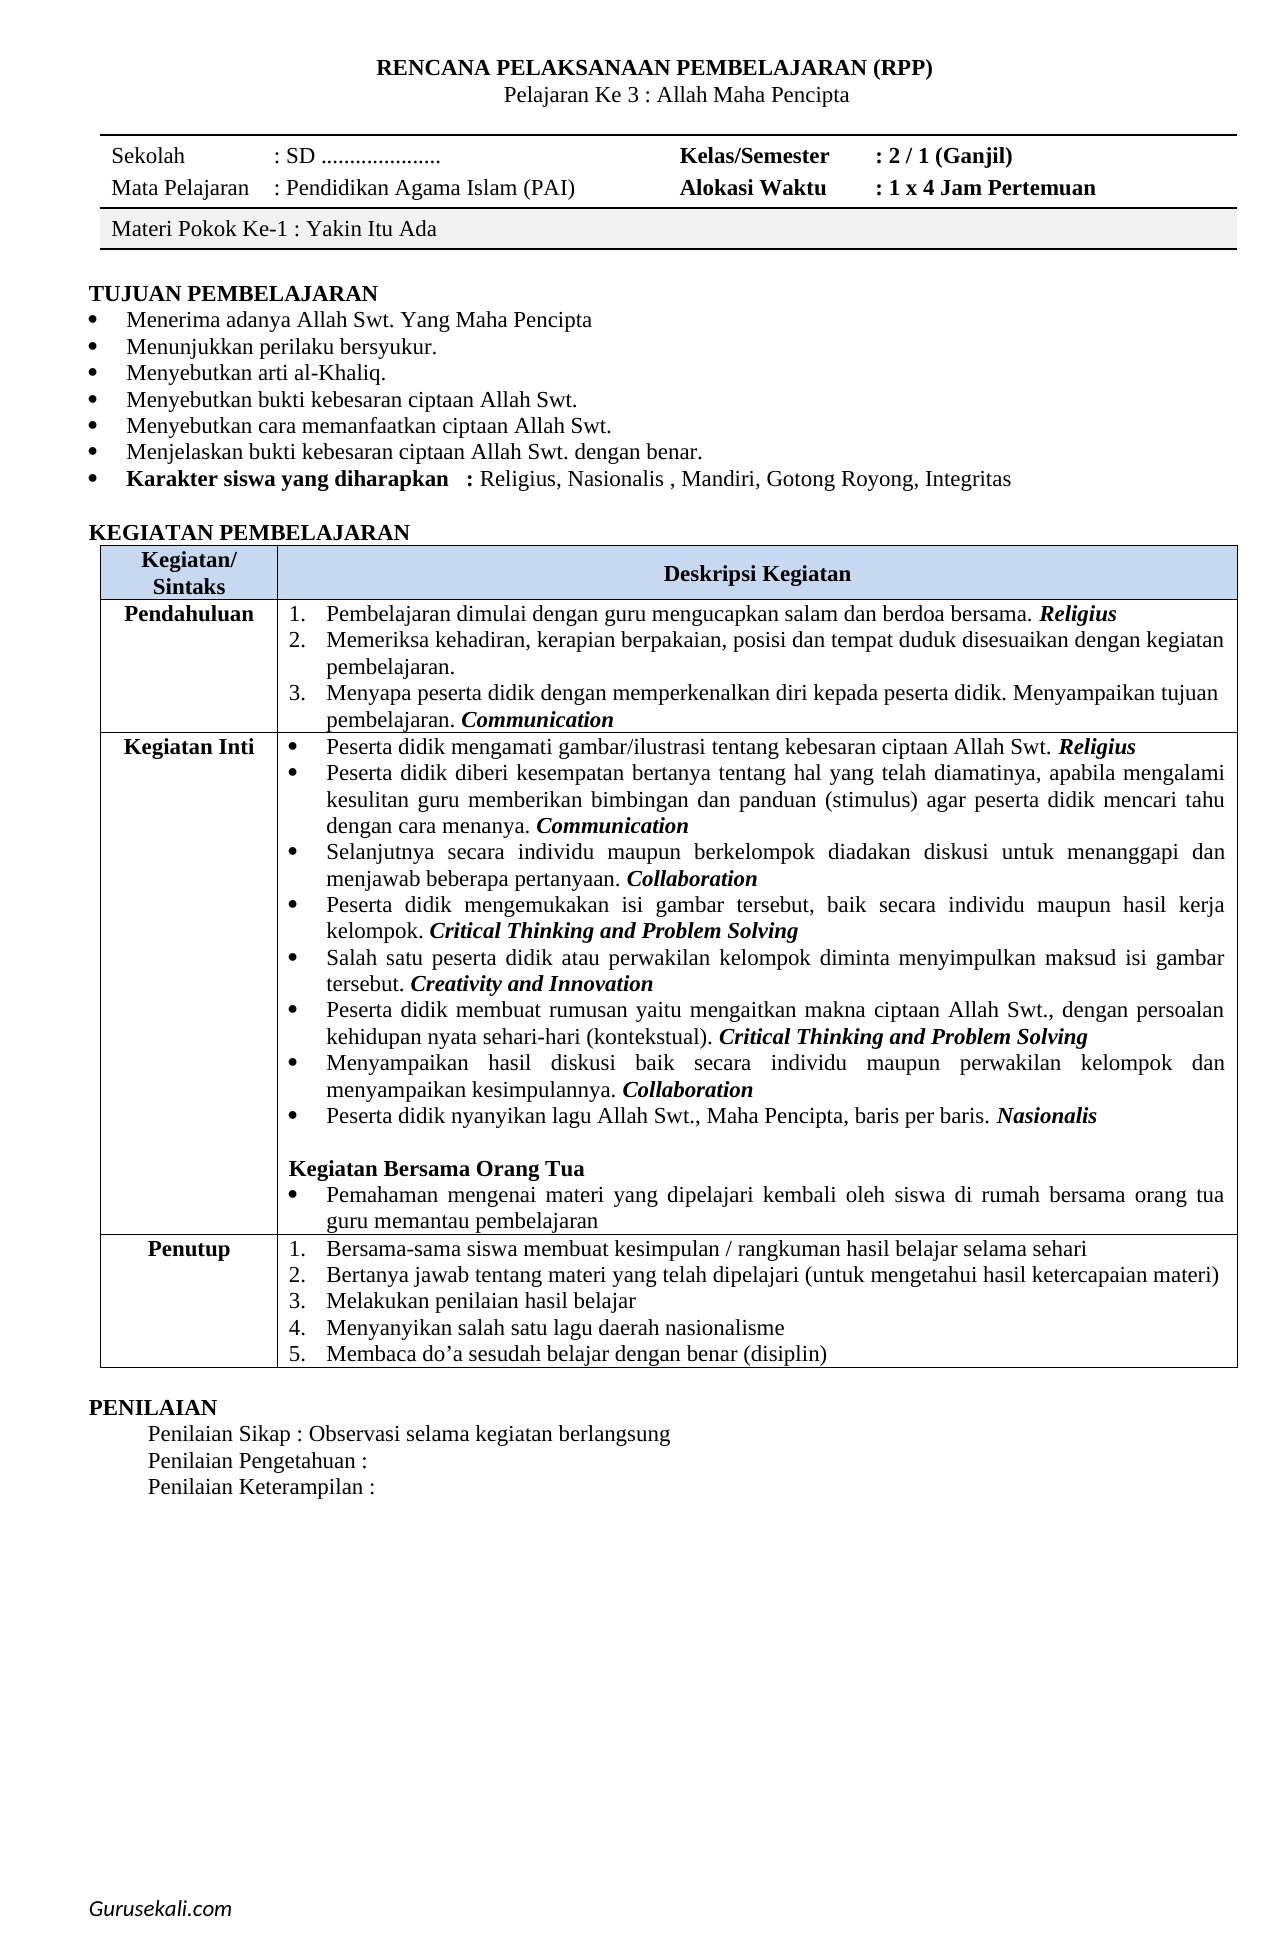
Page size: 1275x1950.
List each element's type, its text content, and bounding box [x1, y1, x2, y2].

table_cell Kegiatan Inti [101, 733, 277, 1234]
list Karakter siswa yang diharapkan : Religius, Nasionalis , Mandiri, Gotong Royong, Integritas [89, 465, 1220, 491]
table_cell Peserta didik mengamati gambar/ilustrasi tentang kebesaran ciptaan Allah Swt. Religius Peserta didik diberi kesempatan bertanya tentang hal yang telah diamatinya, apabila mengalami kesulitan guru memberikan bimbingan dan panduan (stimulus) agar peserta didik mencari tahu dengan cara menanya. Communication Selanjutnya secara individu maupun berkelompok diadakan diskusi untuk menanggapi dan menjawab beberapa pertanyaan. Collaboration Peserta didik mengemukakan isi gambar tersebut, baik secara individu maupun hasil kerja kelompok. Critical Thinking and Problem Solving Salah satu peserta didik atau perwakilan kelompok diminta menyimpulkan maksud isi gambar tersebut. Creativity and Innovation Peserta didik membuat rumusan yaitu mengaitkan makna ciptaan Allah Swt., dengan persoalan kehidupan nyata sehari-hari (kontekstual). Critical Thinking and Problem Solving Menyampaikan hasil diskusi baik secara individu maupun perwakilan kelompok dan menyampaikan kesimpulannya. Collaboration Peserta didik nyanyikan lagu Allah Swt., Maha Pencipta, baris per baris. Nasionalis Kegiatan Bersama Orang Tua Pemahaman mengenai materi yang dipelajari kembali oleh siswa di rumah bersama orang tua guru memantau pembelajaran [278, 733, 1237, 1234]
text TUJUAN PEMBELAJARAN [89, 280, 1220, 307]
list Menunjukkan perilaku bersyukur. [89, 333, 1220, 359]
table_header Sekolah : SD ..................... Mata Pelajaran : Pendidikan Agama Islam (PAI) [100, 136, 668, 207]
list Menjelaskan bukti kebesaran ciptaan Allah Swt. dengan benar. [89, 438, 1220, 465]
table_header Deskripsi Kegiatan [278, 546, 1237, 599]
table_cell Materi Pokok Ke-1 : Yakin Itu Ada [100, 209, 1237, 248]
text Penilaian Sikap : Observasi selama kegiatan berlangsung [148, 1420, 1220, 1447]
table_header Kelas/Semester : 2 / 1 (Ganjil) Alokasi Waktu : 1 x 4 Jam Pertemuan [668, 136, 1237, 207]
table_cell Bersama-sama siswa membuat kesimpulan / rangkuman hasil belajar selama sehari Bertanya jawab tentang materi yang telah dipelajari (untuk mengetahui hasil ketercapaian materi) Melakukan penilaian hasil belajar Menyanyikan salah satu lagu daerah nasionalisme Membaca do’a sesudah belajar dengan benar (disiplin) [278, 1235, 1237, 1367]
text KEGIATAN PEMBELAJARAN [89, 519, 1220, 545]
text PENILAIAN [89, 1394, 1220, 1420]
table_header Kegiatan/ Sintaks [101, 546, 277, 599]
list Menyebutkan cara memanfaatkan ciptaan Allah Swt. [89, 412, 1220, 438]
table_cell Pendahuluan [101, 600, 277, 732]
list Menyebutkan bukti kebesaran ciptaan Allah Swt. [89, 386, 1220, 412]
list Menerima adanya Allah Swt. Yang Maha Pencipta [89, 307, 1220, 333]
text Penilaian Keterampilan : [148, 1473, 1220, 1499]
text Penilaian Pengetahuan : [148, 1447, 1220, 1473]
list Pelajaran Ke 3 : Allah Maha Pencipta [134, 81, 1220, 107]
text RENCANA PELAKSANAAN PEMBELAJARAN (RPP) [89, 54, 1220, 81]
list Menyebutkan arti al-Khaliq. [89, 359, 1220, 386]
table_cell Pembelajaran dimulai dengan guru mengucapkan salam dan berdoa bersama. Religius Memeriksa kehadiran, kerapian berpakaian, posisi dan tempat duduk disesuaikan dengan kegiatan pembelajaran. Menyapa peserta didik dengan memperkenalkan diri kepada peserta didik. Menyampaikan tujuan pembelajaran. Communication [278, 600, 1237, 732]
table_cell Penutup [101, 1235, 277, 1367]
